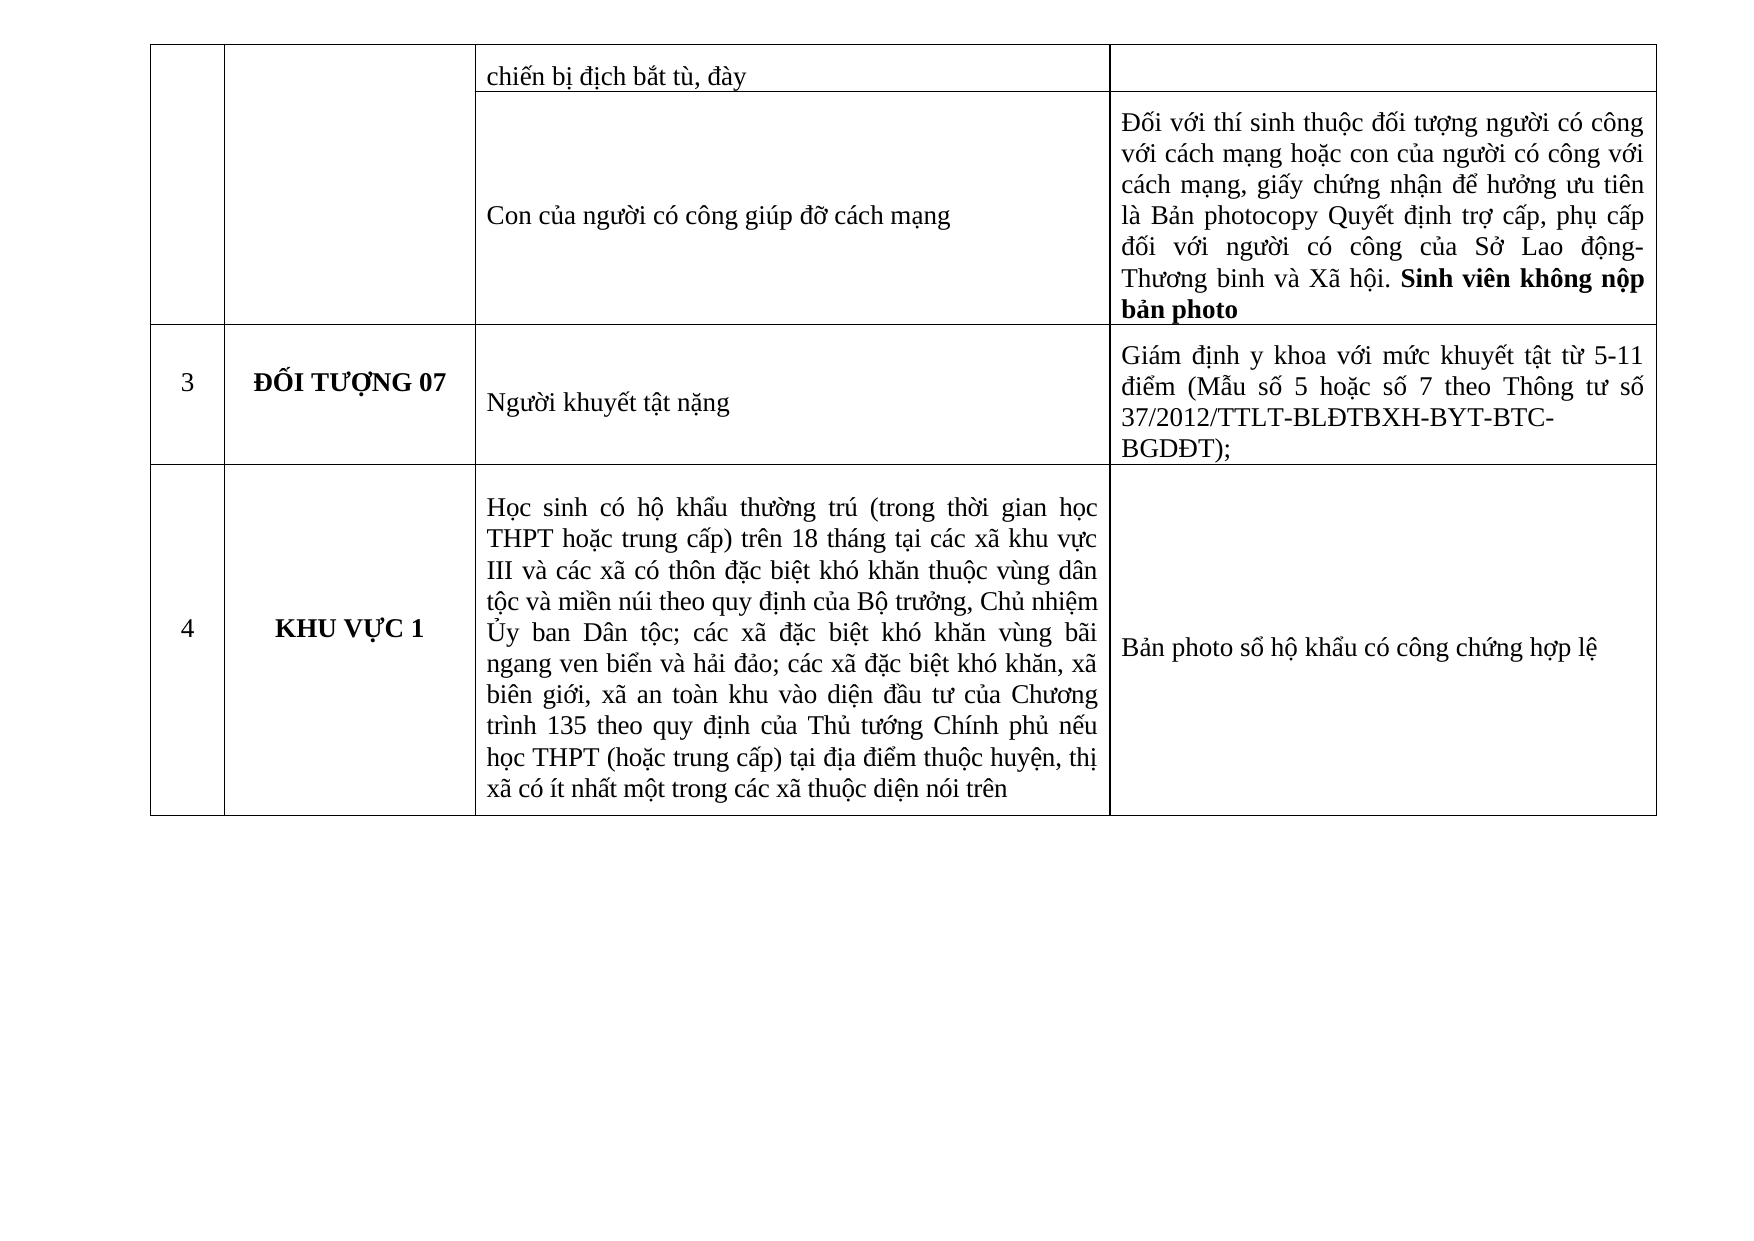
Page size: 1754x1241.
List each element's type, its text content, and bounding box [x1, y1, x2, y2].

table_cell 3 [151, 325, 224, 464]
table_cell KHU VỰC 1 [225, 465, 475, 815]
table_cell Người khuyết tật nặng [476, 325, 1109, 464]
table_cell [476, 45, 1109, 91]
table_cell Học sinh có hộ khẩu thường trú (trong thời gian học THPT hoặc trung cấp) trên 18 tháng tại các xã khu vực III và các xã có thôn đặc biệt khó khăn thuộc vùng dân tộc và miền núi theo quy định của Bộ trưởng, Chủ nhiệm Ủy ban Dân tộc; các xã đặc biệt khó khăn vùng bãi ngang ven biển và hải đảo; các xã đặc biệt khó khăn, xã biên giới, xã an toàn khu vào diện đầu tư của Chương trình 135 theo quy định của Thủ tướng Chính phủ nếu học THPT (hoặc trung cấp) tại địa điểm thuộc huyện, thị xã có ít nhất một trong các xã thuộc diện nói trên [476, 465, 1109, 815]
table_cell ĐỐI TƯỢNG 07 [225, 325, 475, 464]
table_cell Đối với thí sinh thuộc đối tượng người có công với cách mạng hoặc con của người có công với cách mạng, giấy chứng nhận để hưởng ưu tiên là Bản photocopy Quyết định trợ cấp, phụ cấp đối với người có công của Sở Lao động-Thương binh và Xã hội. Sinh viên không nộp bản photo [1111, 92, 1656, 324]
table_cell [1111, 45, 1656, 91]
table_cell Giám định y khoa với mức khuyết tật từ 5-11 điểm (Mẫu số 5 hoặc số 7 theo Thông tư số 37/2012/TTLT-BLĐTBXH-BYT-BTC-BGDĐT); [1111, 325, 1656, 464]
table_cell 4 [151, 465, 224, 815]
table_cell Con của người có công giúp đỡ cách mạng [476, 92, 1109, 324]
table_cell Bản photo sổ hộ khẩu có công chứng hợp lệ [1111, 465, 1656, 815]
